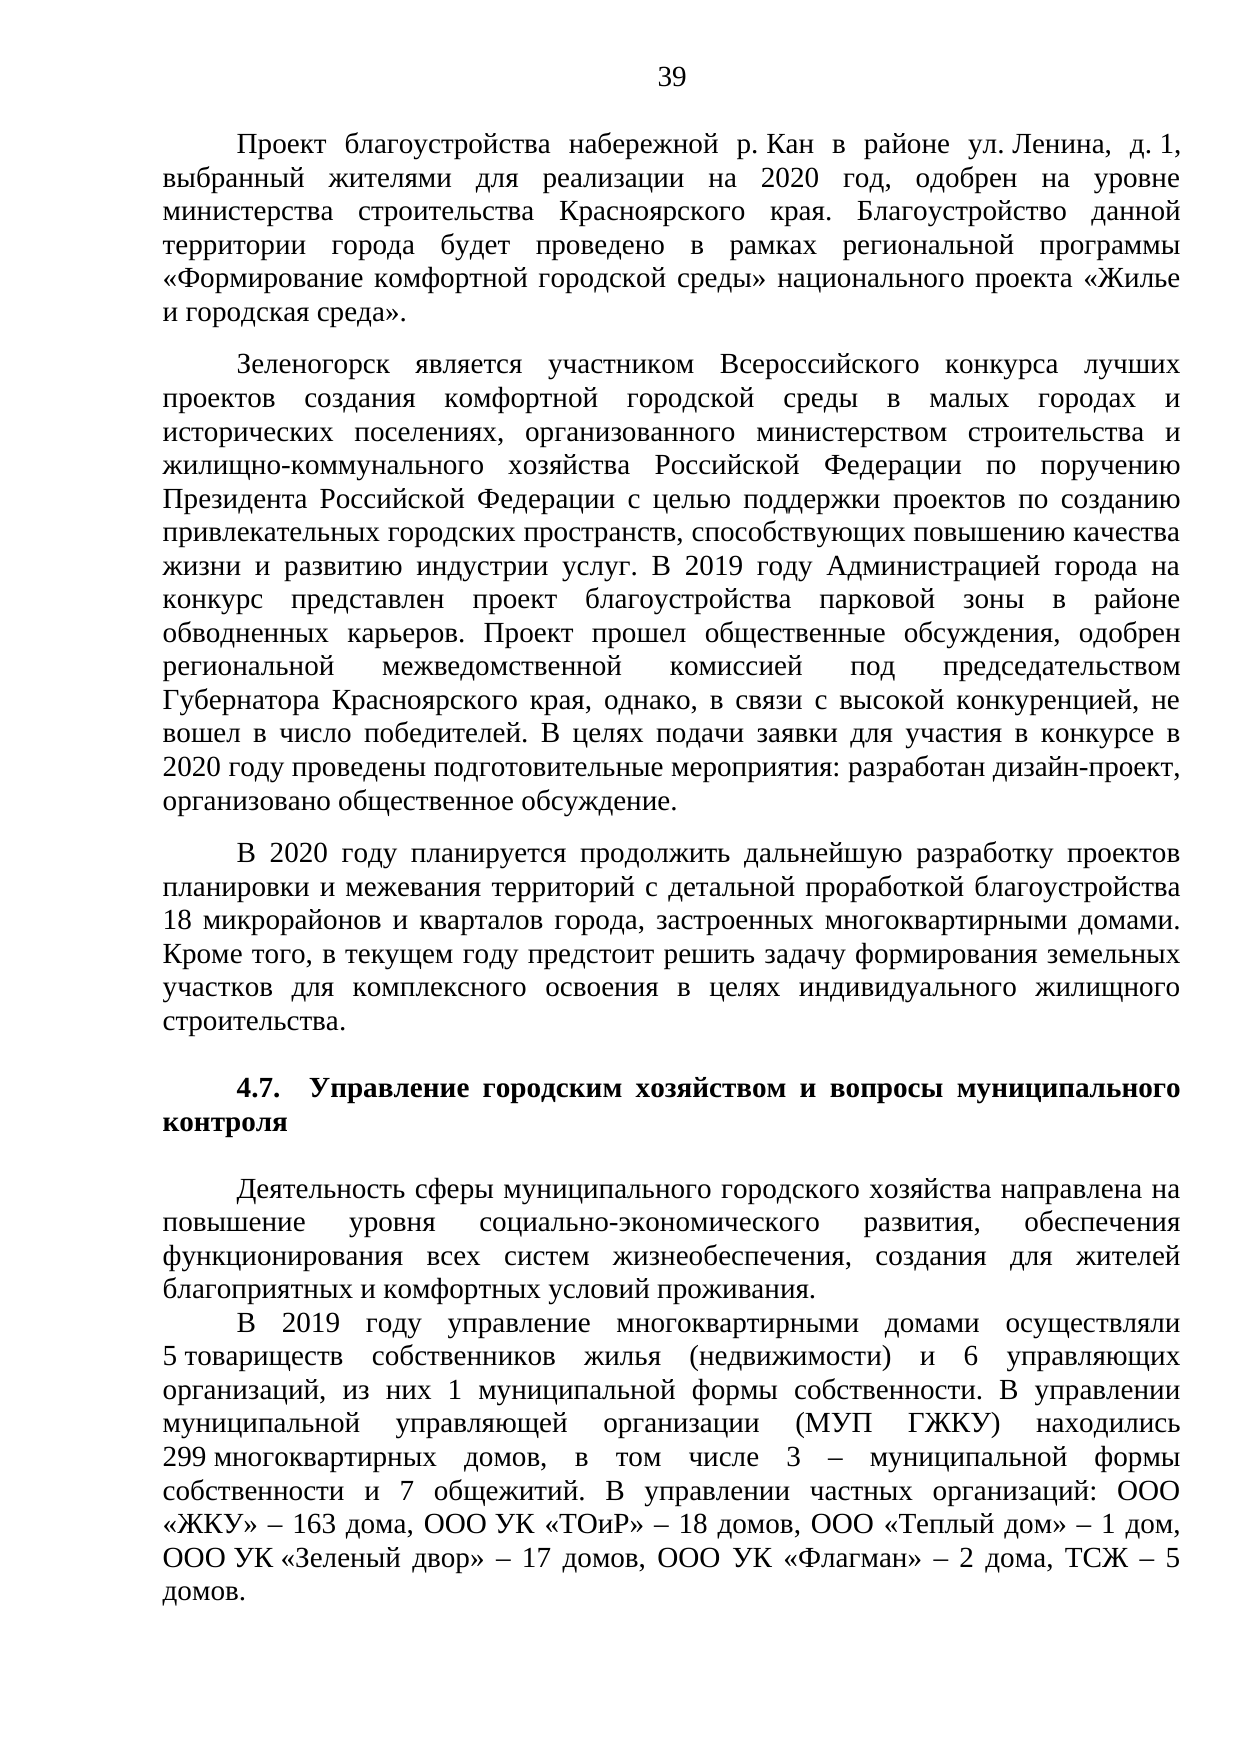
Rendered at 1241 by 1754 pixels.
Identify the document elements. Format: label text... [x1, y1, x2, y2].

list Управление городским хозяйством и вопросы муниципального контроля [162, 1070, 1181, 1137]
text Проект благоустройства набережной р. Кан в районе ул. Ленина, д. 1, выбранный жителями для реализации на 2020 год, одобрен на уровне министерства строительства Красноярского края. Благоустройство данной территории города будет проведено в рамках региональной программы «Формирование комфортной городской среды» национального проекта «Жилье и городская среда». [162, 126, 1181, 327]
text В 2020 году планируется продолжить дальнейшую разработку проектов планировки и межевания территорий с детальной проработкой благоустройства 18 микрорайонов и кварталов города, застроенных многоквартирными домами. Кроме того, в текущем году предстоит решить задачу формирования земельных участков для комплексного освоения в целях индивидуального жилищного строительства. [162, 835, 1181, 1037]
text В 2019 году управление многоквартирными домами осуществляли 5 товариществ собственников жилья (недвижимости) и 6 управляющих организаций, из них 1 муниципальной формы собственности. В управлении муниципальной управляющей организации (МУП ГЖКУ) находились 299 многоквартирных домов, в том числе 3 – муниципальной формы собственности и 7 общежитий. В управлении частных организаций: ООО «ЖКУ» – 163 дома, ООО УК «ТОиР» – 18 домов, ООО «Теплый дом» – 1 дом, ООО УК «Зеленый двор» – 17 домов, ООО УК «Флагман» – 2 дома, ТСЖ – 5 домов. [162, 1305, 1181, 1607]
text Деятельность сферы муниципального городского хозяйства направлена на повышение уровня социально-экономического развития, обеспечения функционирования всех систем жизнеобеспечения, создания для жителей благоприятных и комфортных условий проживания. [162, 1171, 1181, 1305]
text Зеленогорск является участником Всероссийского конкурса лучших проектов создания комфортной городской среды в малых городах и исторических поселениях, организованного министерством строительства и жилищно-коммунального хозяйства Российской Федерации по поручению Президента Российской Федерации с целью поддержки проектов по созданию привлекательных городских пространств, способствующих повышению качества жизни и развитию индустрии услуг. В 2019 году Администрацией города на конкурс представлен проект благоустройства парковой зоны в районе обводненных карьеров. Проект прошел общественные обсуждения, одобрен региональной межведомственной комиссией под председательством Губернатора Красноярского края, однако, в связи с высокой конкуренцией, не вошел в число победителей. В целях подачи заявки для участия в конкурсе в 2020 году проведены подготовительные мероприятия: разработан дизайн-проект, организовано общественное обсуждение. [162, 347, 1181, 816]
